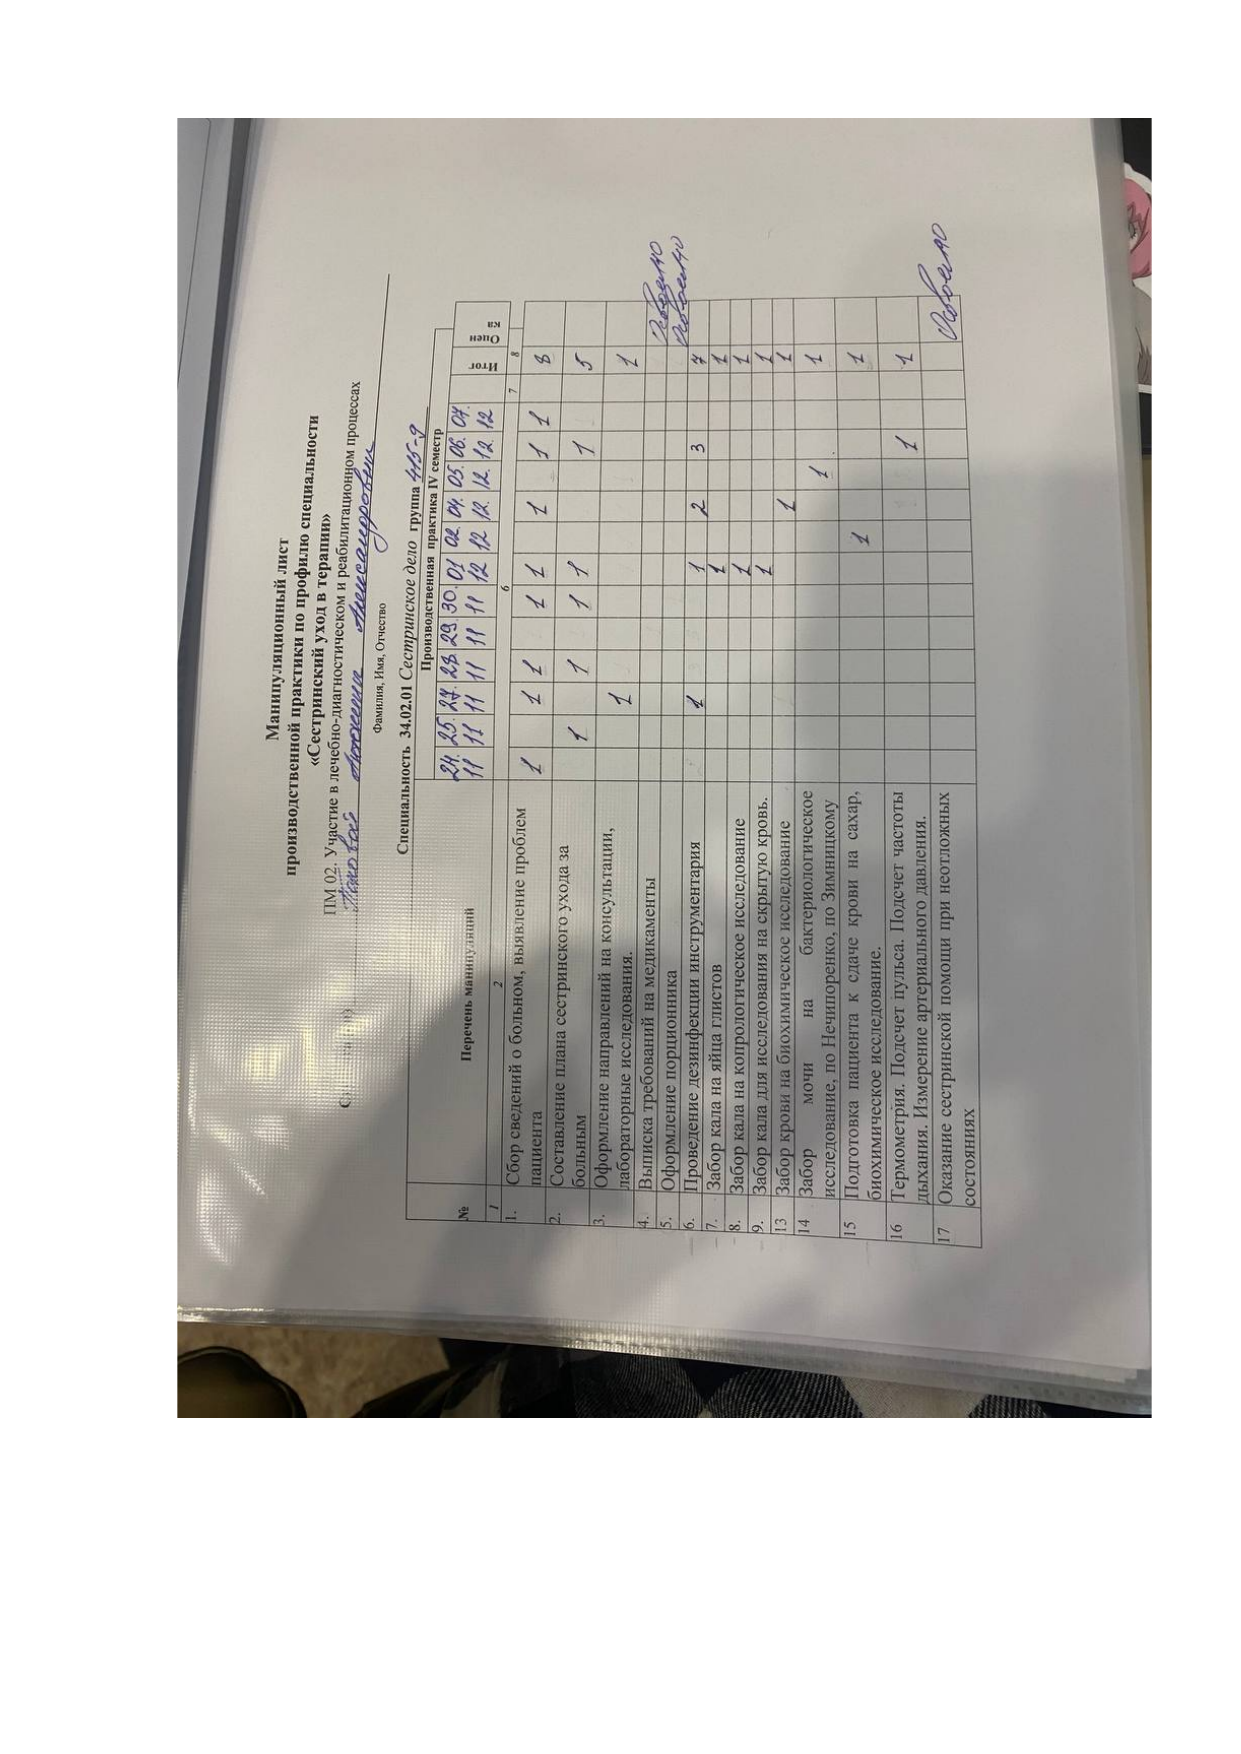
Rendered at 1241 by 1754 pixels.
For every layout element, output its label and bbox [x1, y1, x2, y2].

picture [177, 118, 1152, 1418]
